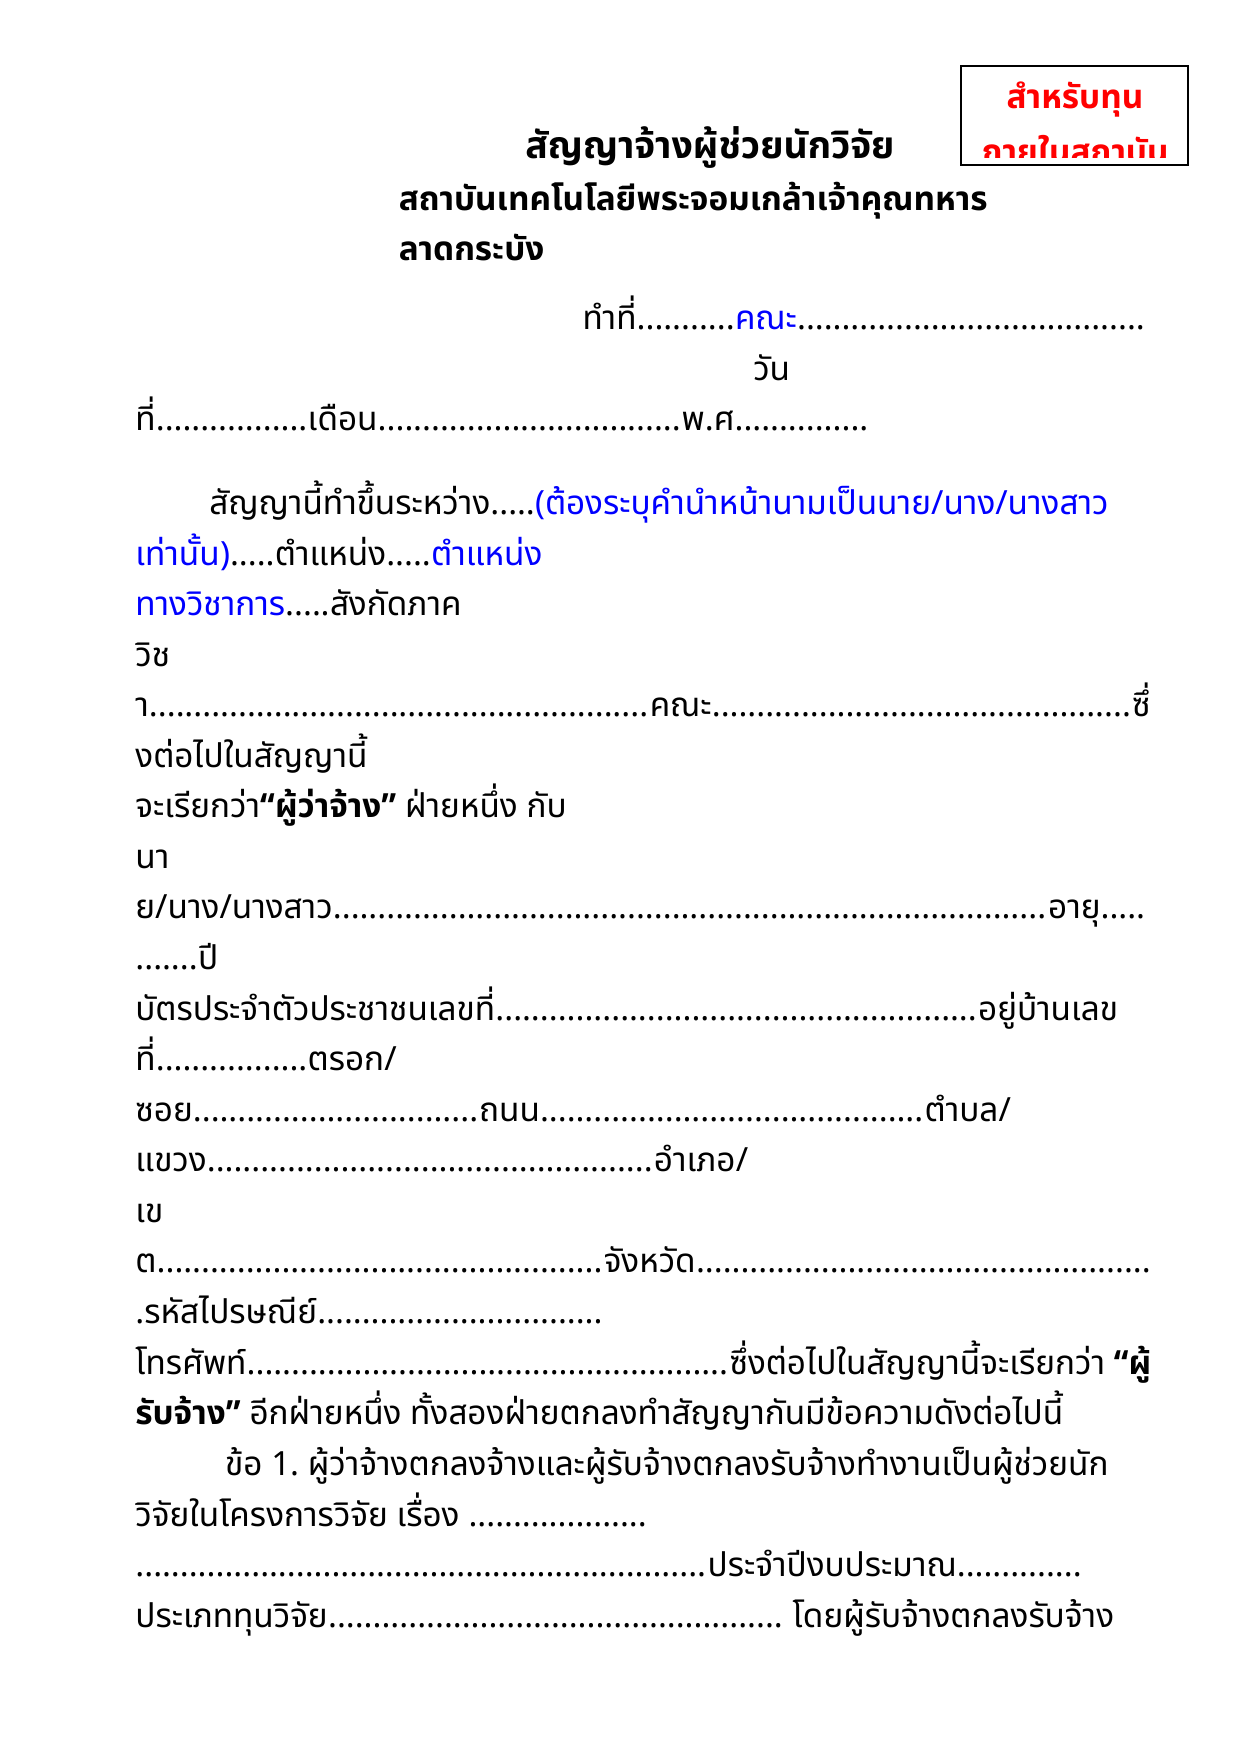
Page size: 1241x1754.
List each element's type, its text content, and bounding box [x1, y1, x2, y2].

text สัญญานี้ทำขึ้นระหว่าง.....(ต้องระบุคำนำหน้านามเป็นนาย/นาง/นางสาวเท่านั้น).....ตำแหน่ง.....ตำแหน่ง ทางวิชาการ.....สังกัดภาควิชา........................................................คณะ...............................................ซึ่งต่อไปในสัญญานี้ จะเรียกว่า“ผู้ว่าจ้าง” ฝ่ายหนึ่ง กับ นาย/นาง/นางสาว................................................................................อายุ............ปี บัตรประจำตัวประชาชนเลขที่......................................................อยู่บ้านเลขที่.................ตรอก/ซอย................................ถนน...........................................ตำบล/แขวง..................................................อำเภอ/เขต..................................................จังหวัด....................................................รหัสไปรษณีย์................................ โทรศัพท์......................................................ซึ่งต่อไปในสัญญานี้จะเรียกว่า “ผู้รับจ้าง” อีกฝ่ายหนึ่ง ทั้งสองฝ่ายตกลงทำสัญญากันมีข้อความดังต่อไปนี้ [135, 479, 1154, 1439]
text สถาบันเทคโนโลยีพระจอมเกล้าเจ้าคุณทหารลาดกระบัง [398, 175, 1090, 276]
text ทำที่...........คณะ....................................... [135, 294, 1154, 344]
text สัญญาจ้างผู้ช่วยนักวิจัย [525, 118, 1090, 175]
text วันที่.................เดือน..................................พ.ศ............... [135, 344, 1154, 446]
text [135, 1440, 1154, 1642]
